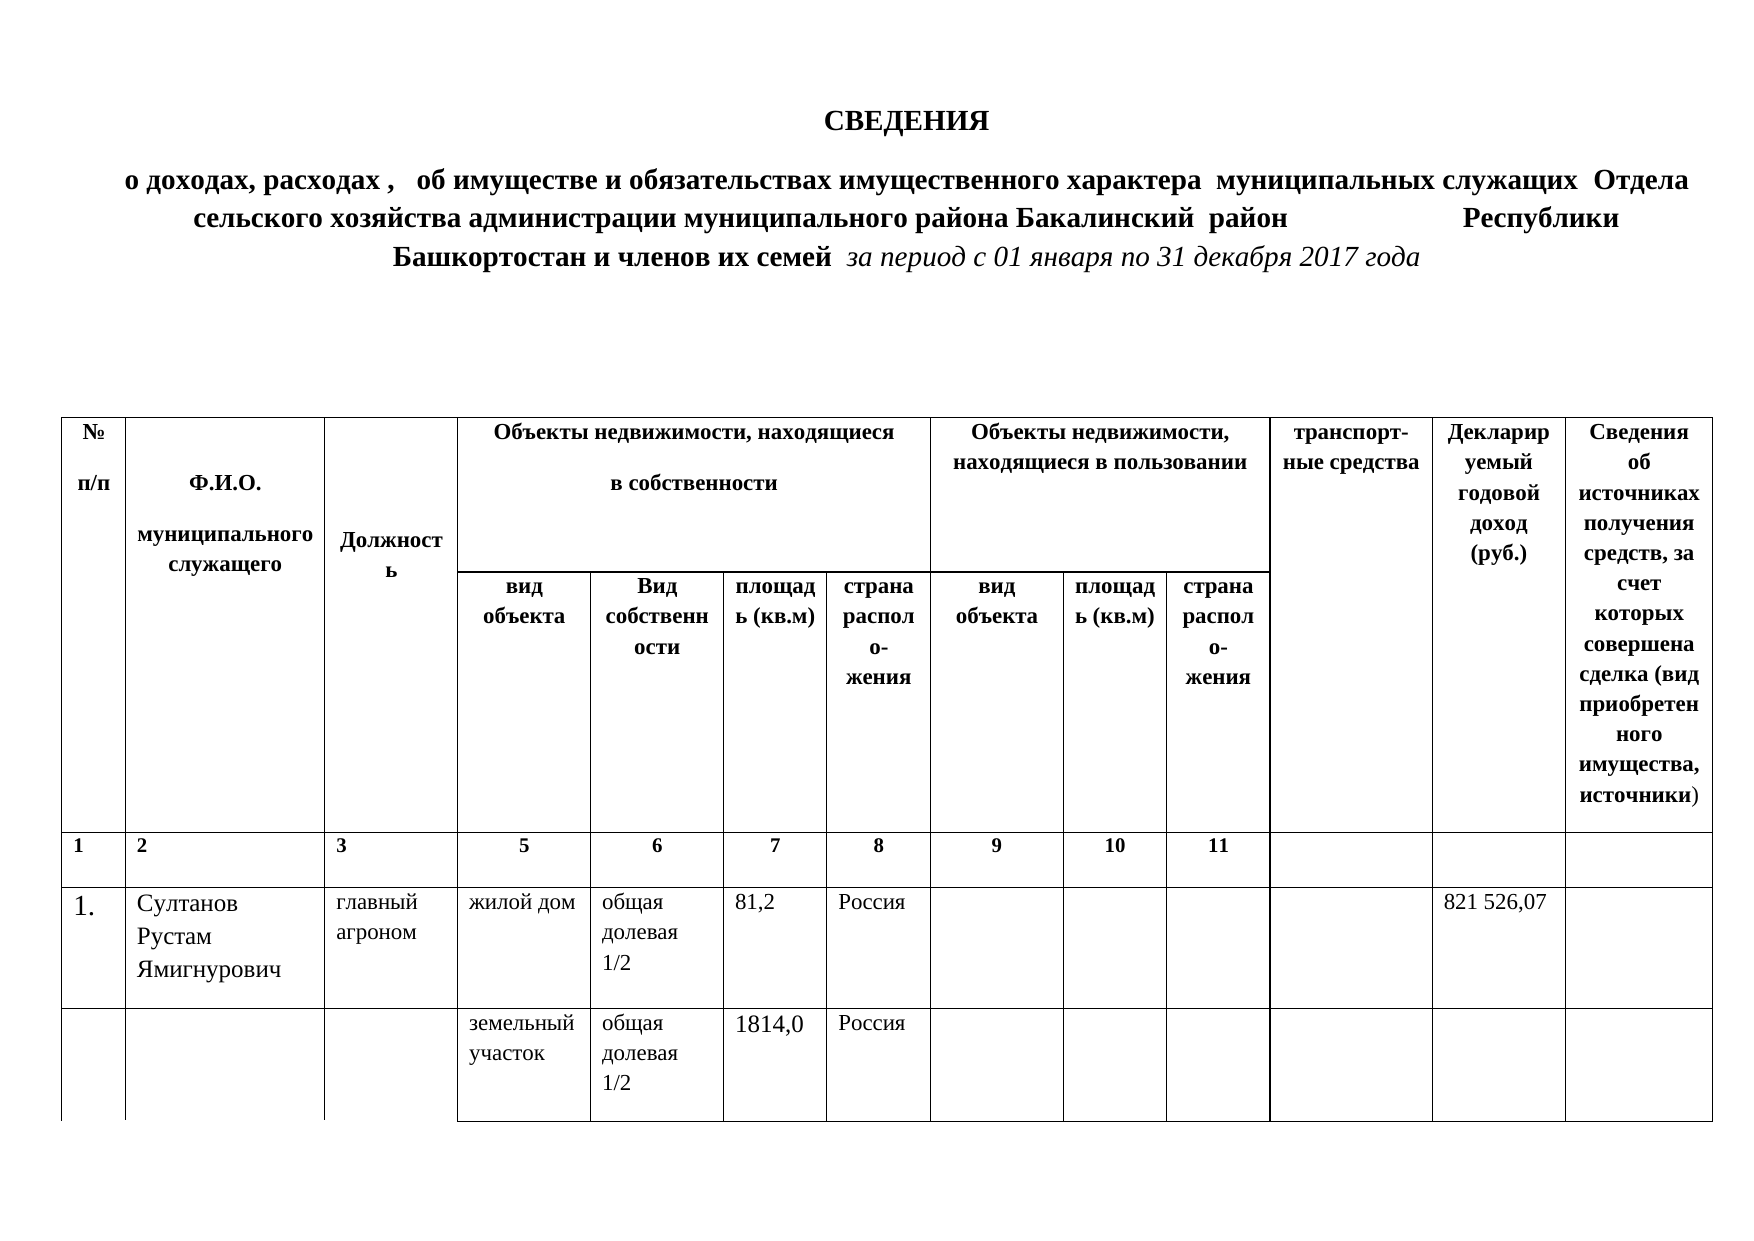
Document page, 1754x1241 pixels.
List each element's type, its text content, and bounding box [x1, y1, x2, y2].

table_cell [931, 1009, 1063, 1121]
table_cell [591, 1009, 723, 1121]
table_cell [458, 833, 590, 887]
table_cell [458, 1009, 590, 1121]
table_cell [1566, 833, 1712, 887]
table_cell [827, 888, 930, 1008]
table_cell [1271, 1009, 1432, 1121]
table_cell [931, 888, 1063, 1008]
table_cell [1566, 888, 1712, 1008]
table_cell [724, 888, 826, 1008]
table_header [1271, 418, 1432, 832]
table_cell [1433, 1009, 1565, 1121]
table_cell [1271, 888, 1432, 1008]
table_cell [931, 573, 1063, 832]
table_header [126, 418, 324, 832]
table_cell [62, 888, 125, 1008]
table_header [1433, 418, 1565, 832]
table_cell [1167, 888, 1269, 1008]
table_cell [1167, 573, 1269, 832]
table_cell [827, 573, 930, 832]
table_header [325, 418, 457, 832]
text о доходах, расходах , об имуществе и обязательствах имущественного характера муниципальных служащих Отдела сельского хозяйства администрации муниципального района Бакалинский район Республики Башкортостан и членов их семей за период с 01 января по 31 декабря 2017 года [118, 162, 1695, 273]
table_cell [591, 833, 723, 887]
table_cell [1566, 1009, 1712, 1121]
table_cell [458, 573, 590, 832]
text СВЕДЕНИЯ [118, 103, 1695, 136]
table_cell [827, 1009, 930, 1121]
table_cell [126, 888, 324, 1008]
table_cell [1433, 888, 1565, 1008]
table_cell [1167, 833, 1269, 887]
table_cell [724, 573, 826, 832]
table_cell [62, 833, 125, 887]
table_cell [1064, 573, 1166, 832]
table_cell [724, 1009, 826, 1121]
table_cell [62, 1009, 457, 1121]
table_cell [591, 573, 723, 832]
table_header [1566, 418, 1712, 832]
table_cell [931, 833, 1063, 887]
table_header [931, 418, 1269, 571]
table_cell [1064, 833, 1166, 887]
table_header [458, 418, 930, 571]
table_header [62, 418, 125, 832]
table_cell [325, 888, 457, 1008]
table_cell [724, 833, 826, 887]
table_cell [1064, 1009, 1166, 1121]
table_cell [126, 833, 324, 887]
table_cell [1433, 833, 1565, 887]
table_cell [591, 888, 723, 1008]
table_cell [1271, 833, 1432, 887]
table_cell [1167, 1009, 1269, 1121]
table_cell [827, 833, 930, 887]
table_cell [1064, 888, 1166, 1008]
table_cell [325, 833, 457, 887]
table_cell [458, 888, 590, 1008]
